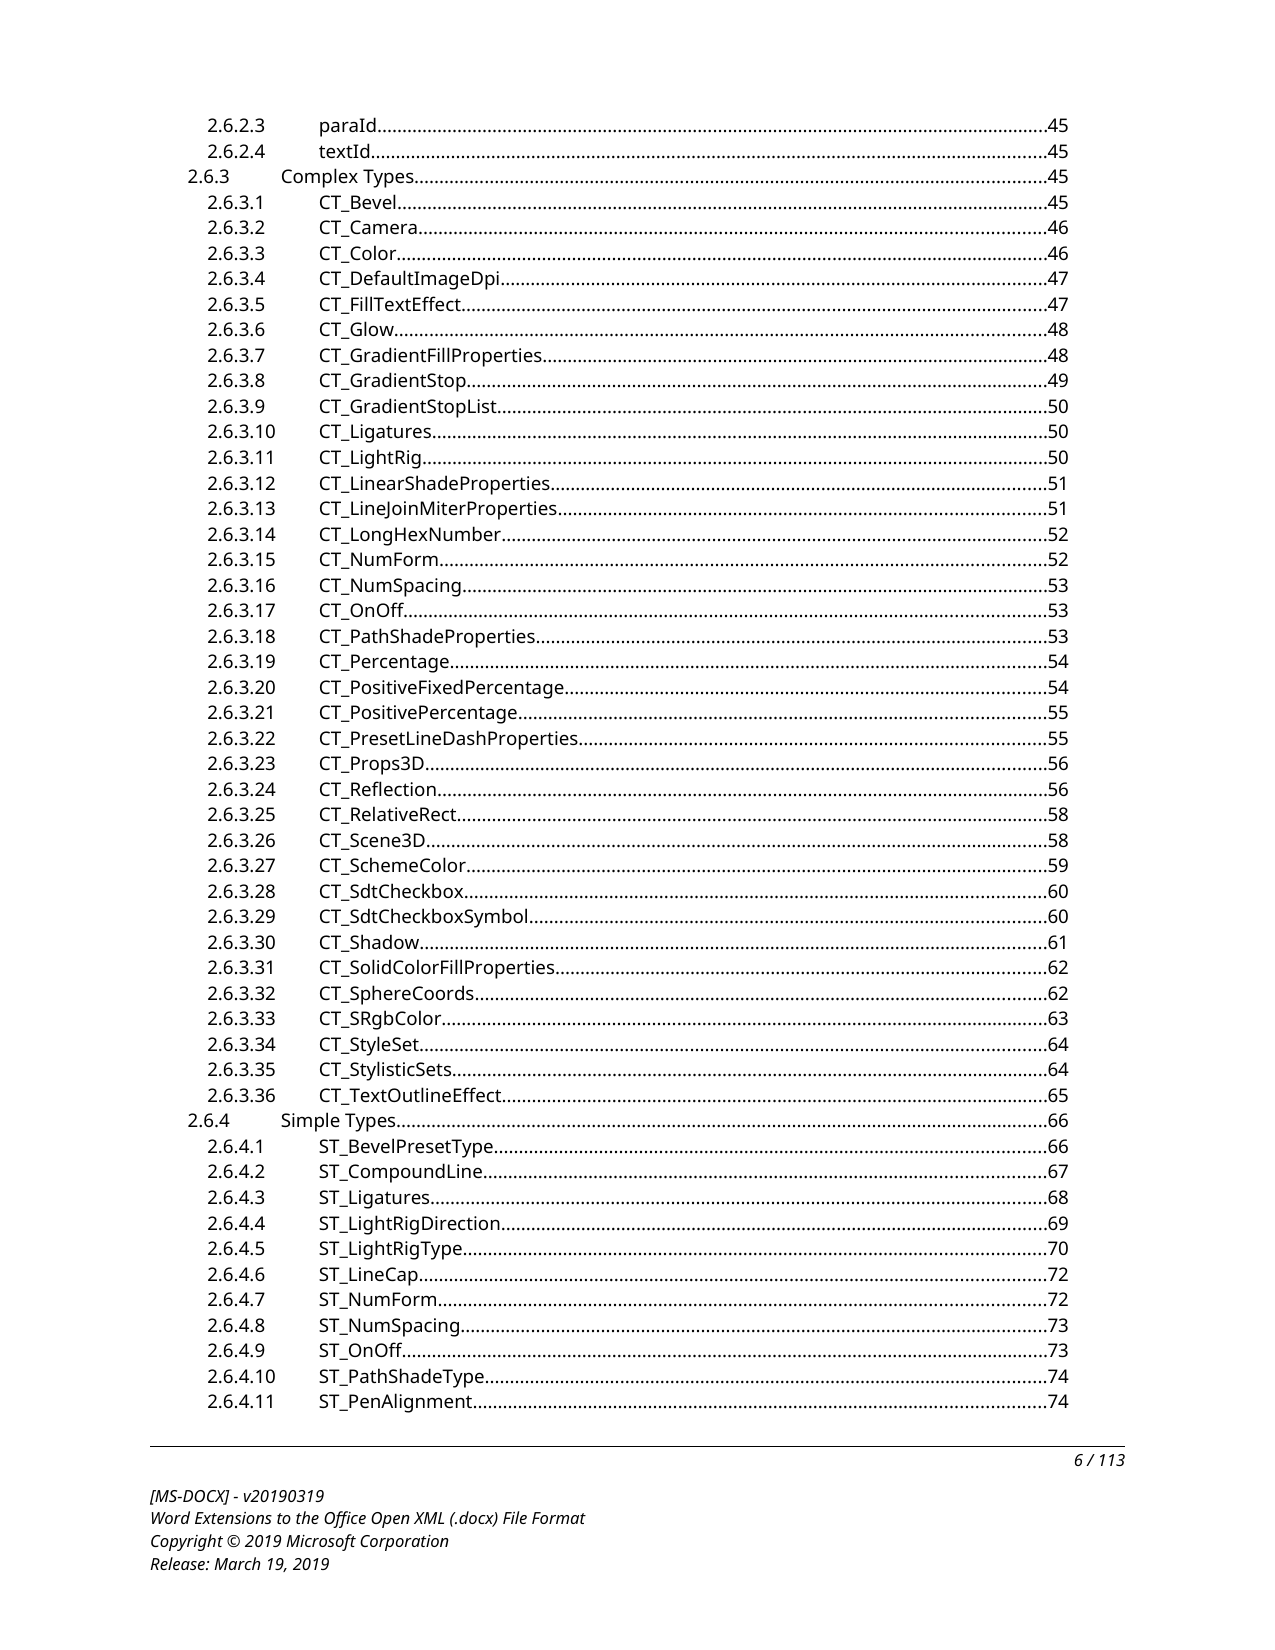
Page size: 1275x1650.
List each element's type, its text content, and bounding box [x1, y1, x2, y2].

text 2.6.4.2 ST_CompoundLine 67 [207, 1159, 1078, 1184]
text 2.6.3.28 CT_SdtCheckbox 60 [207, 878, 1078, 904]
text 2.6.4.6 ST_LineCap 72 [207, 1261, 1078, 1286]
text 2.6.3.20 CT_PositiveFixedPercentage 54 [207, 674, 1078, 699]
text 2.6.4 Simple Types 66 [187, 1108, 1078, 1133]
text 2.6.4.5 ST_LightRigType 70 [207, 1235, 1078, 1261]
text 2.6.3.17 CT_OnOff 53 [207, 597, 1078, 623]
text 2.6.3.2 CT_Camera 46 [207, 214, 1078, 240]
text 2.6.3.9 CT_GradientStopList 50 [207, 393, 1078, 419]
text 2.6.4.7 ST_NumForm 72 [207, 1286, 1078, 1312]
text 2.6.4.3 ST_Ligatures 68 [207, 1184, 1078, 1210]
text 2.6.3.7 CT_GradientFillProperties 48 [207, 342, 1078, 368]
text 2.6.3.14 CT_LongHexNumber 52 [207, 521, 1078, 546]
text 2.6.4.9 ST_OnOff 73 [207, 1337, 1078, 1363]
text 2.6.4.1 ST_BevelPresetType 66 [207, 1133, 1078, 1159]
text 2.6.3.30 CT_Shadow 61 [207, 929, 1078, 955]
text 2.6.2.3 paraId 45 [207, 112, 1078, 138]
text 2.6.3.1 CT_Bevel 45 [207, 189, 1078, 214]
text 2.6.3.23 CT_Props3D 56 [207, 751, 1078, 776]
text 2.6.3.5 CT_FillTextEffect 47 [207, 291, 1078, 317]
text 2.6.3.4 CT_DefaultImageDpi 47 [207, 266, 1078, 291]
text 2.6.3.16 CT_NumSpacing 53 [207, 572, 1078, 597]
text 2.6.3.24 CT_Reflection 56 [207, 776, 1078, 802]
text 2.6.3.29 CT_SdtCheckboxSymbol 60 [207, 904, 1078, 929]
text 2.6.3.25 CT_RelativeRect 58 [207, 802, 1078, 827]
text 2.6.3.8 CT_GradientStop 49 [207, 368, 1078, 393]
text 2.6.3.18 CT_PathShadeProperties 53 [207, 623, 1078, 648]
text 2.6.3.31 CT_SolidColorFillProperties 62 [207, 955, 1078, 980]
text 2.6.3.35 CT_StylisticSets 64 [207, 1057, 1078, 1082]
text 2.6.3.27 CT_SchemeColor 59 [207, 853, 1078, 878]
text 2.6.2.4 textId 45 [207, 138, 1078, 163]
text 2.6.3.32 CT_SphereCoords 62 [207, 980, 1078, 1006]
text 2.6.3.36 CT_TextOutlineEffect 65 [207, 1082, 1078, 1108]
text 2.6.4.4 ST_LightRigDirection 69 [207, 1210, 1078, 1235]
text 2.6.3.13 CT_LineJoinMiterProperties 51 [207, 495, 1078, 521]
text 2.6.3.3 CT_Color 46 [207, 240, 1078, 266]
text 2.6.3.34 CT_StyleSet 64 [207, 1031, 1078, 1057]
text 2.6.3.15 CT_NumForm 52 [207, 546, 1078, 572]
text 2.6.4.8 ST_NumSpacing 73 [207, 1312, 1078, 1337]
text 2.6.3 Complex Types 45 [187, 163, 1078, 189]
text 2.6.4.11 ST_PenAlignment 74 [207, 1388, 1078, 1414]
text 2.6.3.19 CT_Percentage 54 [207, 648, 1078, 674]
text 2.6.3.33 CT_SRgbColor 63 [207, 1006, 1078, 1031]
text 2.6.3.6 CT_Glow 48 [207, 317, 1078, 342]
text 2.6.3.11 CT_LightRig 50 [207, 444, 1078, 470]
text 2.6.4.10 ST_PathShadeType 74 [207, 1363, 1078, 1388]
text 2.6.3.12 CT_LinearShadeProperties 51 [207, 470, 1078, 495]
text 2.6.3.21 CT_PositivePercentage 55 [207, 699, 1078, 725]
text 2.6.3.22 CT_PresetLineDashProperties 55 [207, 725, 1078, 751]
text 2.6.3.10 CT_Ligatures 50 [207, 419, 1078, 444]
text 2.6.3.26 CT_Scene3D 58 [207, 827, 1078, 853]
